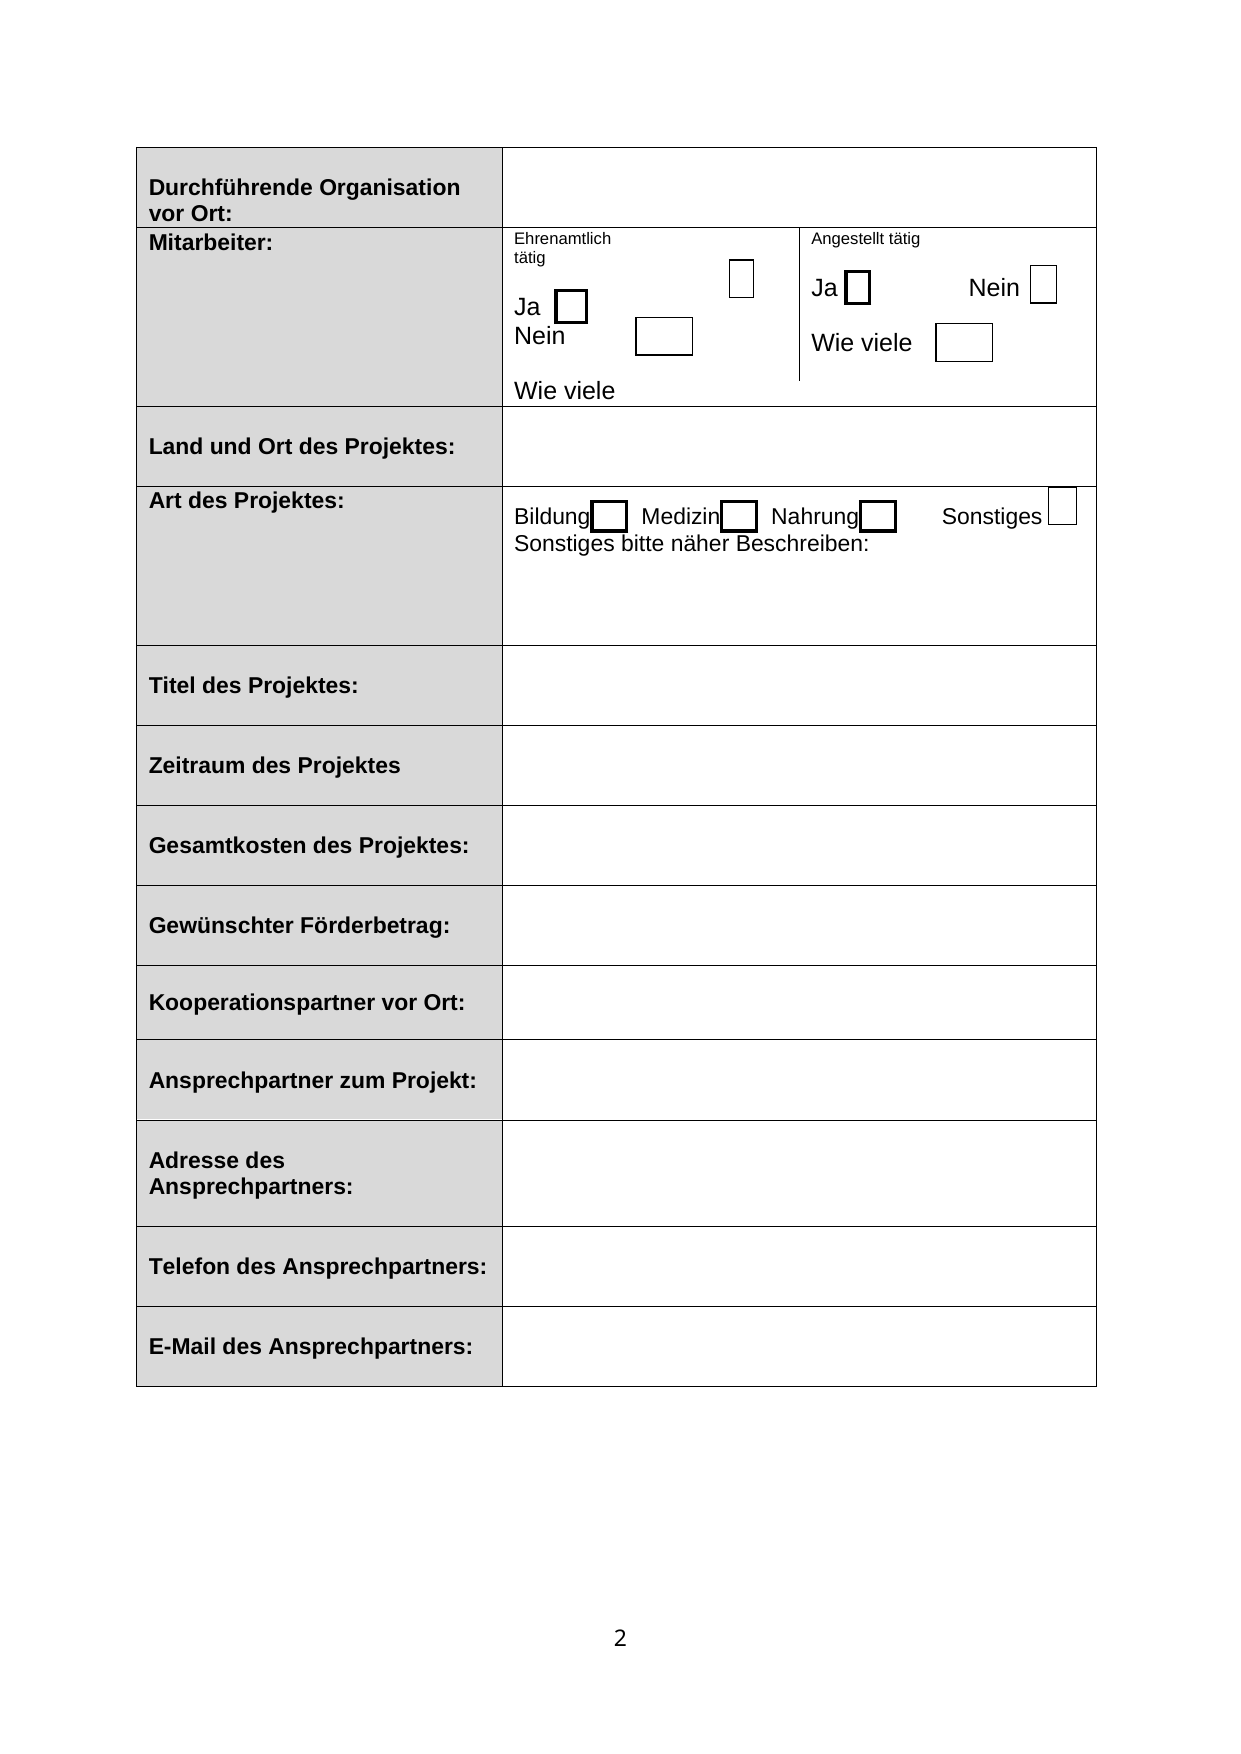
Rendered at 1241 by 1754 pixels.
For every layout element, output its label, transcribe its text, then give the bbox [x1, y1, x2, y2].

table_cell Bildung Medizin Nahrung Sonstiges Sonstiges bitte näher Beschreiben: [503, 487, 1096, 645]
table_cell Art des Projektes: [137, 487, 502, 645]
table_cell [810, 407, 1096, 486]
table_cell [503, 726, 1096, 805]
table_cell [503, 806, 1096, 885]
table_cell [503, 148, 1096, 227]
table_cell Ehrenamtlich tätig Ja Nein Wie viele [503, 228, 810, 406]
table_cell [503, 1040, 1096, 1119]
table_cell [503, 646, 1096, 725]
table_cell Kooperationspartner vor Ort: [137, 966, 502, 1039]
table_cell [503, 1121, 1096, 1226]
table_cell [503, 1227, 1096, 1306]
table_cell [503, 966, 1096, 1039]
table_cell Titel des Projektes: [137, 646, 502, 725]
table_cell [503, 1307, 1096, 1386]
table_cell Angestellt tätig Ja Nein Wie viele [810, 228, 1096, 406]
table_cell Mitarbeiter: [137, 228, 502, 406]
table_cell Zeitraum des Projektes [137, 726, 502, 805]
table_cell Ansprechpartner zum Projekt: [137, 1040, 502, 1119]
table_cell E-Mail des Ansprechpartners: [137, 1307, 502, 1386]
table_cell Gesamtkosten des Projektes: [137, 806, 502, 885]
table_cell Land und Ort des Projektes: [137, 407, 502, 486]
table_cell [503, 407, 810, 486]
table_cell Durchführende Organisation vor Ort: [137, 148, 502, 227]
table_cell [503, 886, 1096, 965]
table_cell Adresse des Ansprechpartners: [137, 1121, 502, 1226]
table_cell Telefon des Ansprechpartners: [137, 1227, 502, 1306]
table_cell Gewünschter Förderbetrag: [137, 886, 502, 965]
